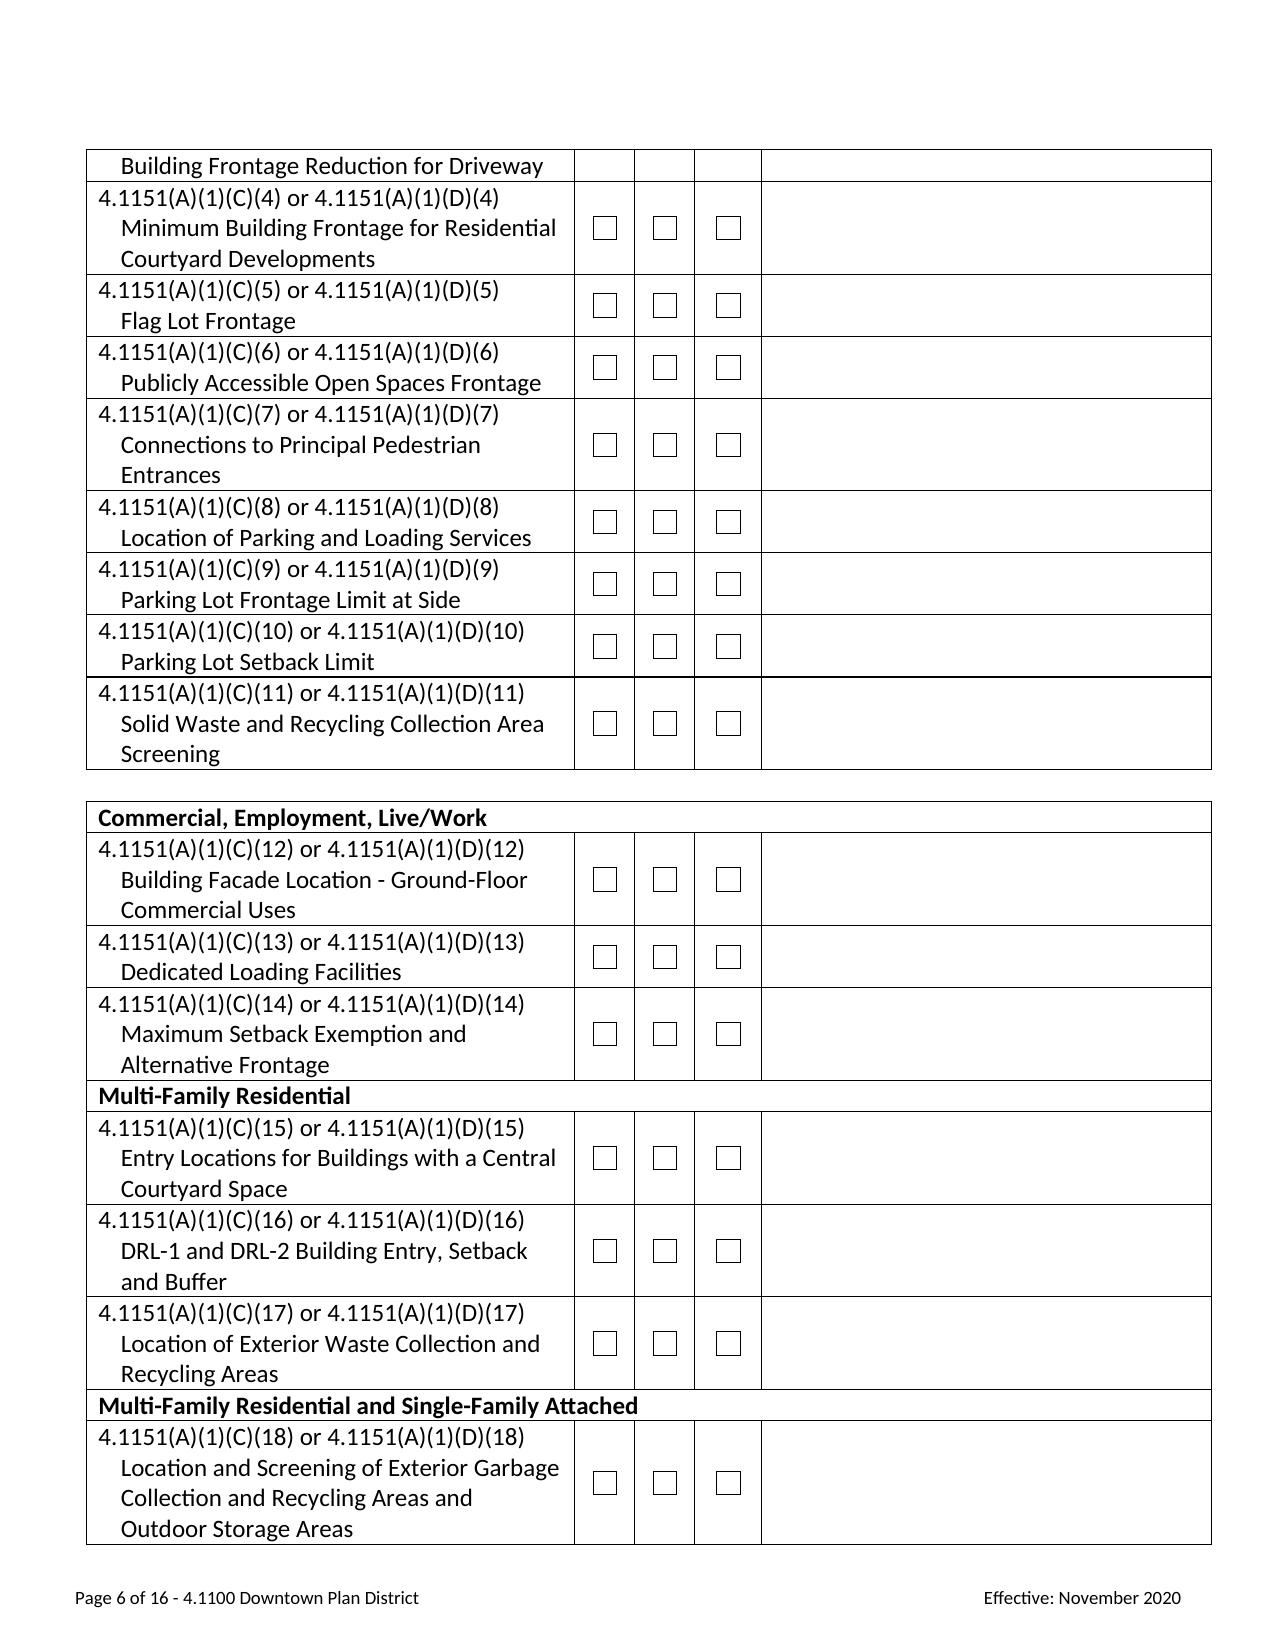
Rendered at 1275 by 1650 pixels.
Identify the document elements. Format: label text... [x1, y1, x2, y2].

table_cell [635, 399, 694, 490]
table_cell [762, 678, 1211, 769]
table_cell [762, 988, 1211, 1079]
table_cell [762, 182, 1211, 273]
table_cell [635, 553, 694, 614]
table_cell 4.1151(A)(1)(C)(16) or 4.1151(A)(1)(D)(16) DRL-1 and DRL-2 Building Entry, Setback and Buffer [87, 1205, 574, 1296]
table_cell [762, 399, 1211, 490]
table_cell [575, 926, 634, 987]
table_cell [695, 491, 761, 552]
table_cell [762, 1205, 1211, 1296]
table_cell [575, 491, 634, 552]
table_cell [575, 399, 634, 490]
table_cell [575, 275, 634, 336]
table_cell [695, 988, 761, 1079]
table_cell [575, 1112, 634, 1204]
table_cell [635, 1421, 694, 1543]
table_cell [695, 182, 761, 273]
table_cell [762, 553, 1211, 614]
table_cell [695, 150, 761, 181]
table_cell 4.1151(A)(1)(C)(5) or 4.1151(A)(1)(D)(5) Flag Lot Frontage [87, 275, 574, 336]
table_cell [695, 615, 761, 676]
table_cell [695, 926, 761, 987]
table_cell [635, 1205, 694, 1296]
table_cell [695, 1112, 761, 1204]
table_cell 4.1151(A)(1)(C)(7) or 4.1151(A)(1)(D)(7) Connections to Principal Pedestrian Entrances [87, 399, 574, 490]
table_cell 4.1151(A)(1)(C)(15) or 4.1151(A)(1)(D)(15) Entry Locations for Buildings with a Central Courtyard Space [87, 1112, 574, 1204]
table_cell [695, 1297, 761, 1389]
table_cell [635, 1112, 694, 1204]
table_cell [575, 553, 634, 614]
table_cell [635, 615, 694, 676]
table_cell [575, 337, 634, 398]
table_cell [762, 491, 1211, 552]
table_cell [695, 1421, 761, 1543]
table_cell [695, 678, 761, 769]
table_cell [575, 1421, 634, 1543]
table_cell 4.1151(A)(1)(C)(12) or 4.1151(A)(1)(D)(12) Building Facade Location - Ground-Floor Commercial Uses [87, 833, 574, 925]
table_cell [635, 833, 694, 925]
table_cell [575, 150, 634, 181]
table_cell [575, 988, 634, 1079]
table_cell [762, 1112, 1211, 1204]
table_cell [635, 1297, 694, 1389]
table_cell [695, 399, 761, 490]
table_cell 4.1151(A)(1)(C)(4) or 4.1151(A)(1)(D)(4) Minimum Building Frontage for Residential Courtyard Developments [87, 182, 574, 273]
table_cell 4.1151(A)(1)(C)(11) or 4.1151(A)(1)(D)(11) Solid Waste and Recycling Collection Area Screening [87, 678, 574, 769]
table_cell [695, 553, 761, 614]
table_cell 4.1151(A)(1)(C)(10) or 4.1151(A)(1)(D)(10) Parking Lot Setback Limit [87, 615, 574, 676]
table_cell [695, 1205, 761, 1296]
table_cell [762, 1297, 1211, 1389]
table_cell [635, 150, 694, 181]
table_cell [87, 150, 574, 181]
table_cell [635, 182, 694, 273]
table_header Commercial, Employment, Live/Work [87, 802, 1211, 832]
table_cell Multi-Family Residential [87, 1081, 1211, 1111]
table_cell [762, 1421, 1211, 1543]
table_cell [695, 337, 761, 398]
table_cell [762, 833, 1211, 925]
table_cell [575, 833, 634, 925]
table_cell [635, 275, 694, 336]
table_cell [762, 150, 1211, 181]
table_cell 4.1151(A)(1)(C)(9) or 4.1151(A)(1)(D)(9) Parking Lot Frontage Limit at Side [87, 553, 574, 614]
table_cell [635, 988, 694, 1079]
table_cell [635, 337, 694, 398]
table_cell [635, 926, 694, 987]
table_cell [575, 615, 634, 676]
table_cell [762, 337, 1211, 398]
table_cell [575, 1297, 634, 1389]
table_cell 4.1151(A)(1)(C)(6) or 4.1151(A)(1)(D)(6) Publicly Accessible Open Spaces Frontage [87, 337, 574, 398]
table_cell [695, 275, 761, 336]
table_cell [575, 678, 634, 769]
table_cell 4.1151(A)(1)(C)(13) or 4.1151(A)(1)(D)(13) Dedicated Loading Facilities [87, 926, 574, 987]
table_cell [635, 491, 694, 552]
table_cell [762, 615, 1211, 676]
table_cell [762, 926, 1211, 987]
table_cell [575, 1205, 634, 1296]
table_cell 4.1151(A)(1)(C)(17) or 4.1151(A)(1)(D)(17) Location of Exterior Waste Collection and Recycling Areas [87, 1297, 574, 1389]
table_cell [575, 182, 634, 273]
table_cell [635, 678, 694, 769]
table_cell 4.1151(A)(1)(C)(18) or 4.1151(A)(1)(D)(18) Location and Screening of Exterior Garbage Collection and Recycling Areas and Outdoor Storage Areas [87, 1421, 574, 1543]
table_cell [762, 275, 1211, 336]
table_cell Multi-Family Residential and Single-Family Attached [87, 1390, 1211, 1420]
table_cell [695, 833, 761, 925]
table_cell 4.1151(A)(1)(C)(14) or 4.1151(A)(1)(D)(14) Maximum Setback Exemption and Alternative Frontage [87, 988, 574, 1079]
table_cell 4.1151(A)(1)(C)(8) or 4.1151(A)(1)(D)(8) Location of Parking and Loading Services [87, 491, 574, 552]
